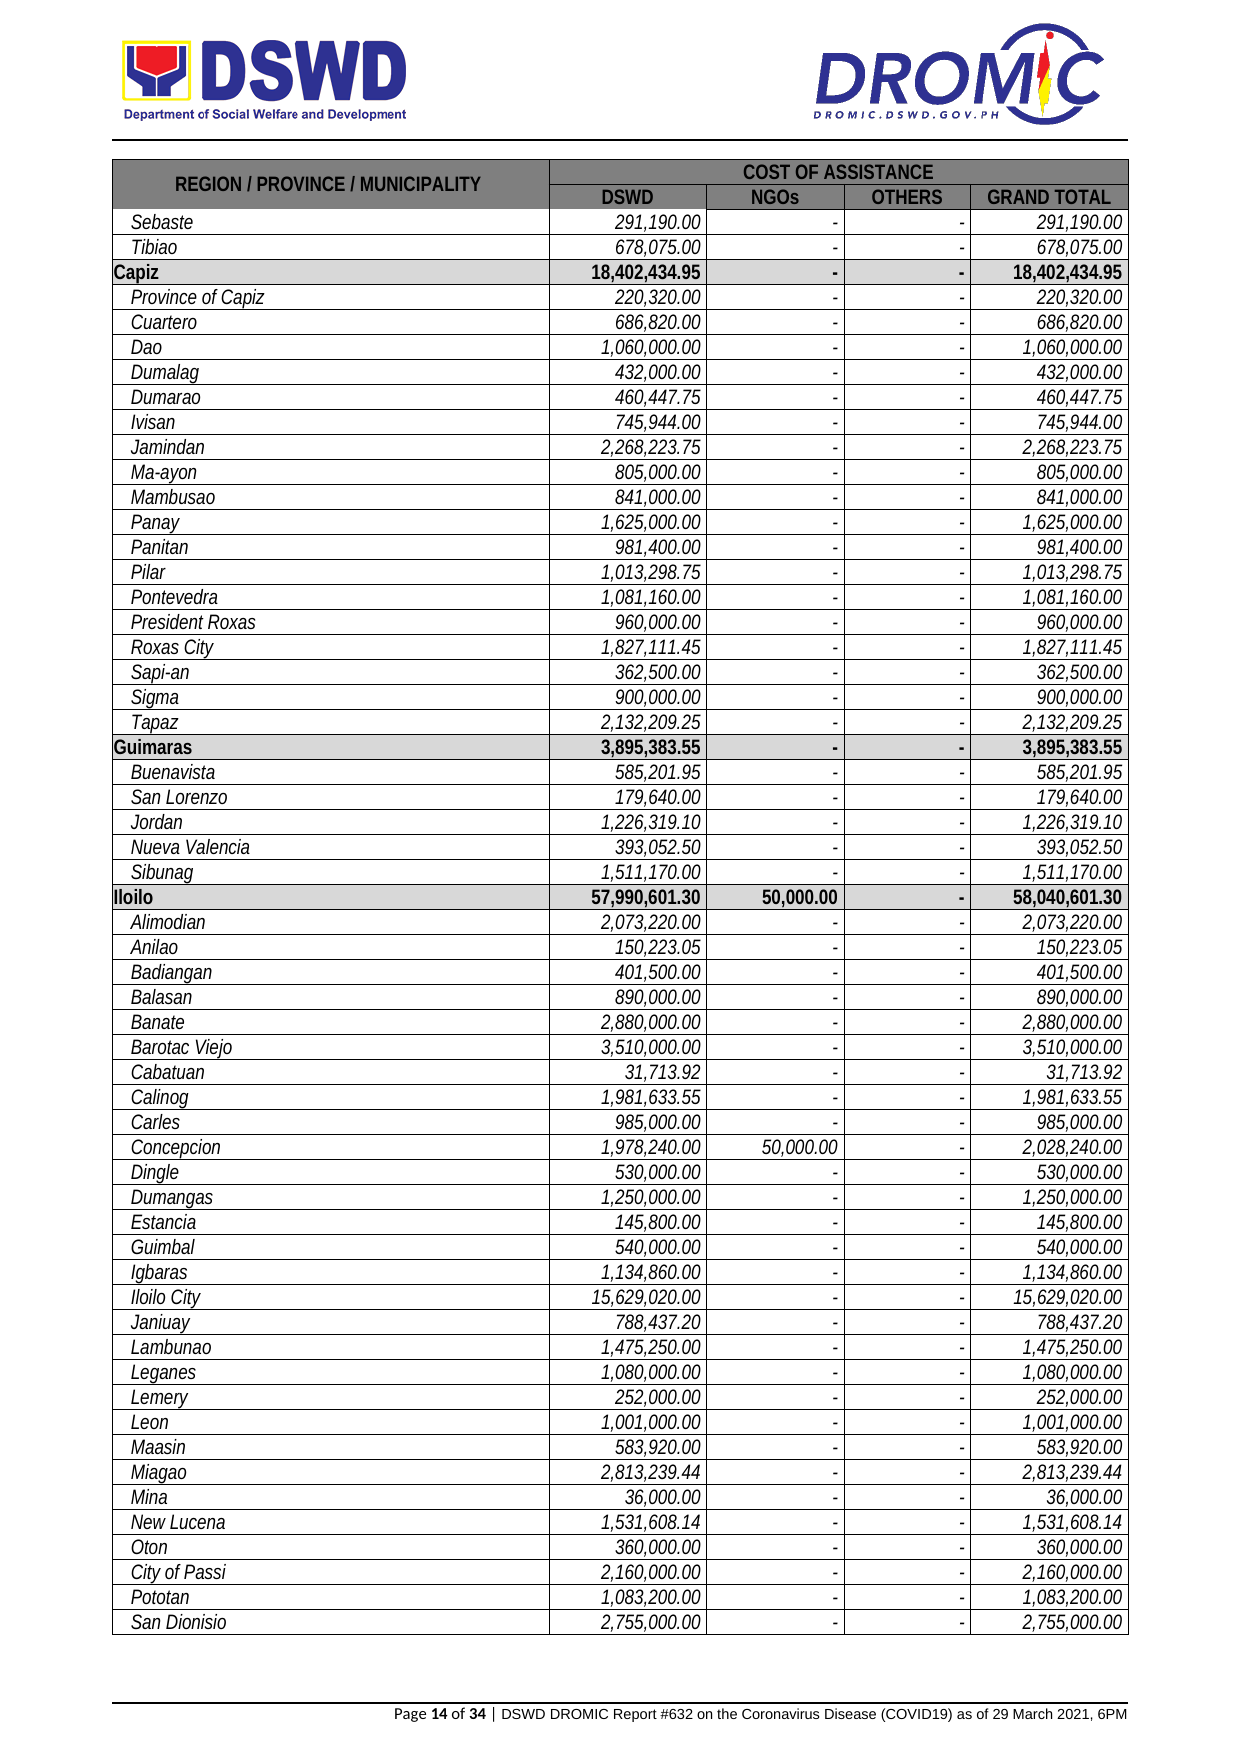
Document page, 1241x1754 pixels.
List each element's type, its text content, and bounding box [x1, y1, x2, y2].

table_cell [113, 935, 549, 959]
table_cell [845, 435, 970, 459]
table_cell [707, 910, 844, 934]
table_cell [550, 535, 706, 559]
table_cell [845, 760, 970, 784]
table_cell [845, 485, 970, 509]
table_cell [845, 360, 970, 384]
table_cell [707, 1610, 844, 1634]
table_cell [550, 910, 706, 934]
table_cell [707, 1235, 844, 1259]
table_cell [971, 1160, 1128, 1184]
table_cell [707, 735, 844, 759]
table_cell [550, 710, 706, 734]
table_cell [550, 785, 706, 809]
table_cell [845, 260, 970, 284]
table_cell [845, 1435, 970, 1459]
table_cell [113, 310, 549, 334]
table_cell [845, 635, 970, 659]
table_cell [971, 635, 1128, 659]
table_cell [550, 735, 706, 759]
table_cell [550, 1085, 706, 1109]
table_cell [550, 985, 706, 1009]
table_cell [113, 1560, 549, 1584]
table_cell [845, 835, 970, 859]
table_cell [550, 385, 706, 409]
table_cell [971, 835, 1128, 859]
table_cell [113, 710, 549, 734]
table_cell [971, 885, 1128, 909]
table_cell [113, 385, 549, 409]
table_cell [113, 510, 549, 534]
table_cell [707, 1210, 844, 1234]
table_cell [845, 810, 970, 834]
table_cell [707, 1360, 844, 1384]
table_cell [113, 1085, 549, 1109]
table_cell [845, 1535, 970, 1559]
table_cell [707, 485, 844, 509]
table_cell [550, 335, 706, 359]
picture [781, 23, 1133, 125]
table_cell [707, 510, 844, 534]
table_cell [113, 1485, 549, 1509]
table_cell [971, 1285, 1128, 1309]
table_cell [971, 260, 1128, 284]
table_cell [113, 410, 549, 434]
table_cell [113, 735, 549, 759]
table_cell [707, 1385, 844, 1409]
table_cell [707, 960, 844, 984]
table_header COST OF ASSISTANCE [550, 160, 1128, 184]
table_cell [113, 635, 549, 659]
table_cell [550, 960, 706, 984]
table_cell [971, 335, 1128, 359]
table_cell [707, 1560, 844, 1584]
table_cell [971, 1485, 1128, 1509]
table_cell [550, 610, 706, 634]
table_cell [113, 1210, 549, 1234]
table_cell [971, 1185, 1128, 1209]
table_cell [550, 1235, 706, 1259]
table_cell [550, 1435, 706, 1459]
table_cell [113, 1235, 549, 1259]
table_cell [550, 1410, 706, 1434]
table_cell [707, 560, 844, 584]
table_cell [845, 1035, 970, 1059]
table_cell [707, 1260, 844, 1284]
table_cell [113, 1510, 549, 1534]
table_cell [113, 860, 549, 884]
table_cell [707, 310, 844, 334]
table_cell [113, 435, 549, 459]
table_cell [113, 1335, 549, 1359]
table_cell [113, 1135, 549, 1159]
table_cell DSWD [550, 185, 706, 209]
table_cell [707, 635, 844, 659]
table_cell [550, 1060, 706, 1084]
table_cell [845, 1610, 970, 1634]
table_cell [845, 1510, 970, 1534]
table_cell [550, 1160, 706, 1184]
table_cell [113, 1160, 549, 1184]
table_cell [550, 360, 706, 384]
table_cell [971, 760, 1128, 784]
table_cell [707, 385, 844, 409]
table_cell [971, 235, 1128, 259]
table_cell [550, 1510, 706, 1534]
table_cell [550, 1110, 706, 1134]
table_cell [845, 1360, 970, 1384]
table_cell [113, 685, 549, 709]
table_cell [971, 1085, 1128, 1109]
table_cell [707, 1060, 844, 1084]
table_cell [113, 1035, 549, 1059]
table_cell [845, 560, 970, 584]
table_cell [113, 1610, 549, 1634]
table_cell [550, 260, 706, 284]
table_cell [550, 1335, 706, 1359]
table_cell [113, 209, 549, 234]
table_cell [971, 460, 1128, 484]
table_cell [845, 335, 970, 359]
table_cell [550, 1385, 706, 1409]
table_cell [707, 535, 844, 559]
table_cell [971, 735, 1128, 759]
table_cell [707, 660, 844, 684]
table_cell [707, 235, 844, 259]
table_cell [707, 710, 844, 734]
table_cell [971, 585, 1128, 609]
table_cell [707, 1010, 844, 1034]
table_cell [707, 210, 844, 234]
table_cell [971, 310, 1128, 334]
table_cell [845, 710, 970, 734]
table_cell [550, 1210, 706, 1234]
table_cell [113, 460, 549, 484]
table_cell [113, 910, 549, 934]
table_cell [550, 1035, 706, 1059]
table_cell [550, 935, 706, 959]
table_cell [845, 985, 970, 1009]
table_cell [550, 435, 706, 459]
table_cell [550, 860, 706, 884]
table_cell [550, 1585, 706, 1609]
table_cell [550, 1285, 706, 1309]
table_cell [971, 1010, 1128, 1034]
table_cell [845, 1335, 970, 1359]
table_header REGION / PROVINCE / MUNICIPALITY [113, 160, 549, 209]
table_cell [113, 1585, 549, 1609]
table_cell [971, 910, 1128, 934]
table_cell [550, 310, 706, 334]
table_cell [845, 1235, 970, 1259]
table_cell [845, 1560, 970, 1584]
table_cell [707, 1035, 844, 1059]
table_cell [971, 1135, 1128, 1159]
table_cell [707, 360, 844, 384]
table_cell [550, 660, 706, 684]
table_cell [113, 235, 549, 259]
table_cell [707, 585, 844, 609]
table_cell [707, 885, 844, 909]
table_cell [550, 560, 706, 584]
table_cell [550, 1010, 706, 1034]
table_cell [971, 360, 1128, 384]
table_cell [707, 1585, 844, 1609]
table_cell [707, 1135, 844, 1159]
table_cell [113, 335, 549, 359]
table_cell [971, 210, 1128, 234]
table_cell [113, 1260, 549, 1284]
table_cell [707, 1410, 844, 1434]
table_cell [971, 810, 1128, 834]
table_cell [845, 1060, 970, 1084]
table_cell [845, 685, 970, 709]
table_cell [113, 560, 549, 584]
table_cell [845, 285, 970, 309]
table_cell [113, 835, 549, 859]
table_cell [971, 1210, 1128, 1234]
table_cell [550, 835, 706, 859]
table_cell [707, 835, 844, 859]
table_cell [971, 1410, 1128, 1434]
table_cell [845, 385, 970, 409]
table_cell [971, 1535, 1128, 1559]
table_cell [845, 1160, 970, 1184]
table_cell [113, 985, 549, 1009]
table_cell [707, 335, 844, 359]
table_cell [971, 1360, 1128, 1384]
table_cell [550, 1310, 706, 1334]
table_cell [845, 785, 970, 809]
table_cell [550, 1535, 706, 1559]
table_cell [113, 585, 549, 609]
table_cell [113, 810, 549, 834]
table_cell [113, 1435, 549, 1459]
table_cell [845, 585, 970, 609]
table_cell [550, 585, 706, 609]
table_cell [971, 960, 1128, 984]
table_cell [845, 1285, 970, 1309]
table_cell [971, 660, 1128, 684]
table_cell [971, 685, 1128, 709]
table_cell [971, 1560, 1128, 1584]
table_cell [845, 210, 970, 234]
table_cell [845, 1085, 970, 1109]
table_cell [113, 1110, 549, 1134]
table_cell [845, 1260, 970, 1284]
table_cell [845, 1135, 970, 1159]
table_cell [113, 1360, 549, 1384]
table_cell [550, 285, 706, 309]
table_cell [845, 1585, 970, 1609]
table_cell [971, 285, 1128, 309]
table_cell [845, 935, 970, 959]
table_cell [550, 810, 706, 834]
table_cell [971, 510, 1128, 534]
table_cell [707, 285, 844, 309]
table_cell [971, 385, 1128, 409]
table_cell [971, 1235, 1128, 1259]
table_cell NGOs [707, 185, 844, 209]
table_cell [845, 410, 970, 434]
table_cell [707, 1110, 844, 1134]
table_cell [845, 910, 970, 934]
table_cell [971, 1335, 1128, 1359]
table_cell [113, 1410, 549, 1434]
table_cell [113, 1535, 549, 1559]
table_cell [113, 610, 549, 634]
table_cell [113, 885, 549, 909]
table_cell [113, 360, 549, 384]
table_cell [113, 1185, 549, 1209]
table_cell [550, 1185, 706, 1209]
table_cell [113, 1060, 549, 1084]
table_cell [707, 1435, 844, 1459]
picture [112, 37, 416, 125]
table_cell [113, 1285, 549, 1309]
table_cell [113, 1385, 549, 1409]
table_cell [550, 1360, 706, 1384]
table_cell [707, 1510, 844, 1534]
table_cell OTHERS [845, 185, 970, 209]
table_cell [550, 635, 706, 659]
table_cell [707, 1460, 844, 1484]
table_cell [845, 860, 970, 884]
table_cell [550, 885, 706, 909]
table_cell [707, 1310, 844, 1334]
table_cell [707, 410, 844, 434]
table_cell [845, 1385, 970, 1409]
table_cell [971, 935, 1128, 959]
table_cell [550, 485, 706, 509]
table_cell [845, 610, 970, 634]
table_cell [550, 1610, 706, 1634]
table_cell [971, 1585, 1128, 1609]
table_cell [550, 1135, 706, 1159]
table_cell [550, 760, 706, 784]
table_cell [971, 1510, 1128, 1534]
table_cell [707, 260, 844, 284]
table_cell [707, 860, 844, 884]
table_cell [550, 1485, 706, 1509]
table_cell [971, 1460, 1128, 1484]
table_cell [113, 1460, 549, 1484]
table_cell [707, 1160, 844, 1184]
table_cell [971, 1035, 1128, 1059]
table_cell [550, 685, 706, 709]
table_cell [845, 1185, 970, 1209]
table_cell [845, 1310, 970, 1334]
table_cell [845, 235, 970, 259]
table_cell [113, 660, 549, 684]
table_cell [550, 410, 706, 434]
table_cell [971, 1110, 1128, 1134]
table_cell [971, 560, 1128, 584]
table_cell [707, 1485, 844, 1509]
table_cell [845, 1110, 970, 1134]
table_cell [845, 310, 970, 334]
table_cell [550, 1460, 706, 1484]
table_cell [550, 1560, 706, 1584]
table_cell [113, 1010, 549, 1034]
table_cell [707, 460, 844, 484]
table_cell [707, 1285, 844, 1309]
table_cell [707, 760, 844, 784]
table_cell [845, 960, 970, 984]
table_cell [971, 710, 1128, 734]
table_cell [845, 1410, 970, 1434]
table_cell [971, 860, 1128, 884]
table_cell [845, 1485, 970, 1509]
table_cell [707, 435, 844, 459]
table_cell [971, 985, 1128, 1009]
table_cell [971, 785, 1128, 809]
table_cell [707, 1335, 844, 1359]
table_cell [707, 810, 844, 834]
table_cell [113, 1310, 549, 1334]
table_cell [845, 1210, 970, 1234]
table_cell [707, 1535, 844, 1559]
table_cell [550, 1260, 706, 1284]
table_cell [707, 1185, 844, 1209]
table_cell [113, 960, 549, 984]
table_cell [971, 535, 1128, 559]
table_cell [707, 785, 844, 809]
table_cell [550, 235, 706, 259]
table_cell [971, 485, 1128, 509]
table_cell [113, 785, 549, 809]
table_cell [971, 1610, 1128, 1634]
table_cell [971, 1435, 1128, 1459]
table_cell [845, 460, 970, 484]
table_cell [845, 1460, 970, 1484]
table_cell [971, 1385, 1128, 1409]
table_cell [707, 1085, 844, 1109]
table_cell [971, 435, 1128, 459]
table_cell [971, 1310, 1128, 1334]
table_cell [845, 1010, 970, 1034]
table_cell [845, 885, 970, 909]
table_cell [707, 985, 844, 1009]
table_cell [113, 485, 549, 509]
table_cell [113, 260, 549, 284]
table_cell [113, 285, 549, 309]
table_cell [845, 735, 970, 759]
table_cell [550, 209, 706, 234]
table_cell GRAND TOTAL [971, 185, 1128, 209]
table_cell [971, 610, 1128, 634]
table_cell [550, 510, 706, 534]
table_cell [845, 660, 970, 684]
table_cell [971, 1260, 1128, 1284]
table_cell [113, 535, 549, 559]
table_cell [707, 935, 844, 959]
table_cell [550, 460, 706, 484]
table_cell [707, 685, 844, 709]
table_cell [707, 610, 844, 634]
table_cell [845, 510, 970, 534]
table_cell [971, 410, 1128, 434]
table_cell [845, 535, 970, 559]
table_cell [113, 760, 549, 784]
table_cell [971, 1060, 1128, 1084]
